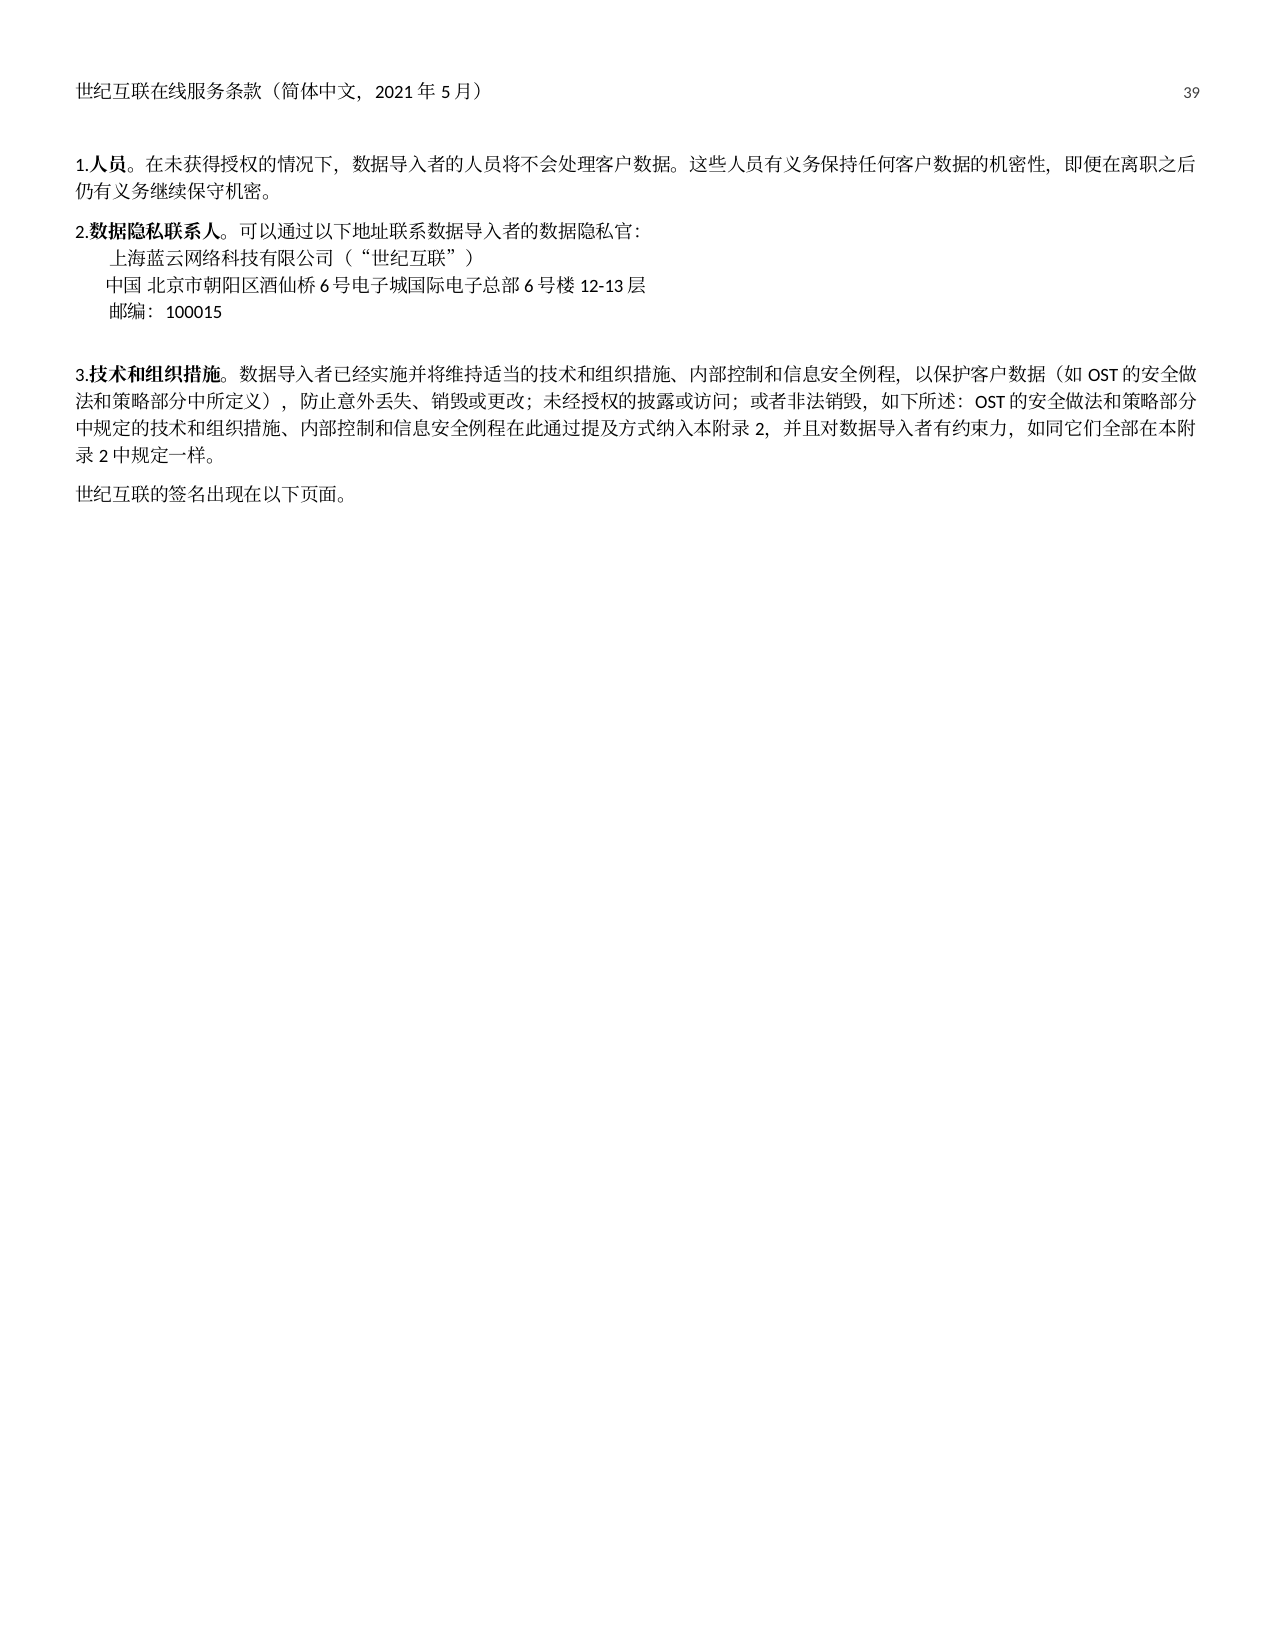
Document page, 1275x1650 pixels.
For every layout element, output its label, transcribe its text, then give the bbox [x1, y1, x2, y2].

list 中国 北京市朝阳区酒仙桥6号电子城国际电子总部6号楼 12-13层 [75, 270, 1200, 297]
list 世纪互联的签名出现在以下页面。 [75, 480, 1200, 507]
list 上海蓝云网络科技有限公司（“世纪互联”） [75, 243, 1200, 270]
list 邮编：100015 [75, 297, 1200, 324]
list 2.数据隐私联系人。可以通过以下地址联系数据导入者的数据隐私官： [75, 216, 1200, 243]
list 1.人员。在未获得授权的情况下，数据导入者的人员将不会处理客户数据。这些人员有义务保持任何客户数据的机密性，即便在离职之后仍有义务继续保守机密。 [75, 150, 1200, 204]
list 3.技术和组织措施。数据导入者已经实施并将维持适当的技术和组织措施、内部控制和信息安全例程，以保护客户数据（如 OST 的安全做法和策略部分中所定义），防止意外丢失、销毁或更改；未经授权的披露或访问；或者非法销毁，如下所述：OST 的安全做法和策略部分中规定的技术和组织措施、内部控制和信息安全例程在此通过提及方式纳入本附录 2，并且对数据导入者有约束力，如同它们全部在本附录 2 中规定一样。 [75, 360, 1200, 468]
